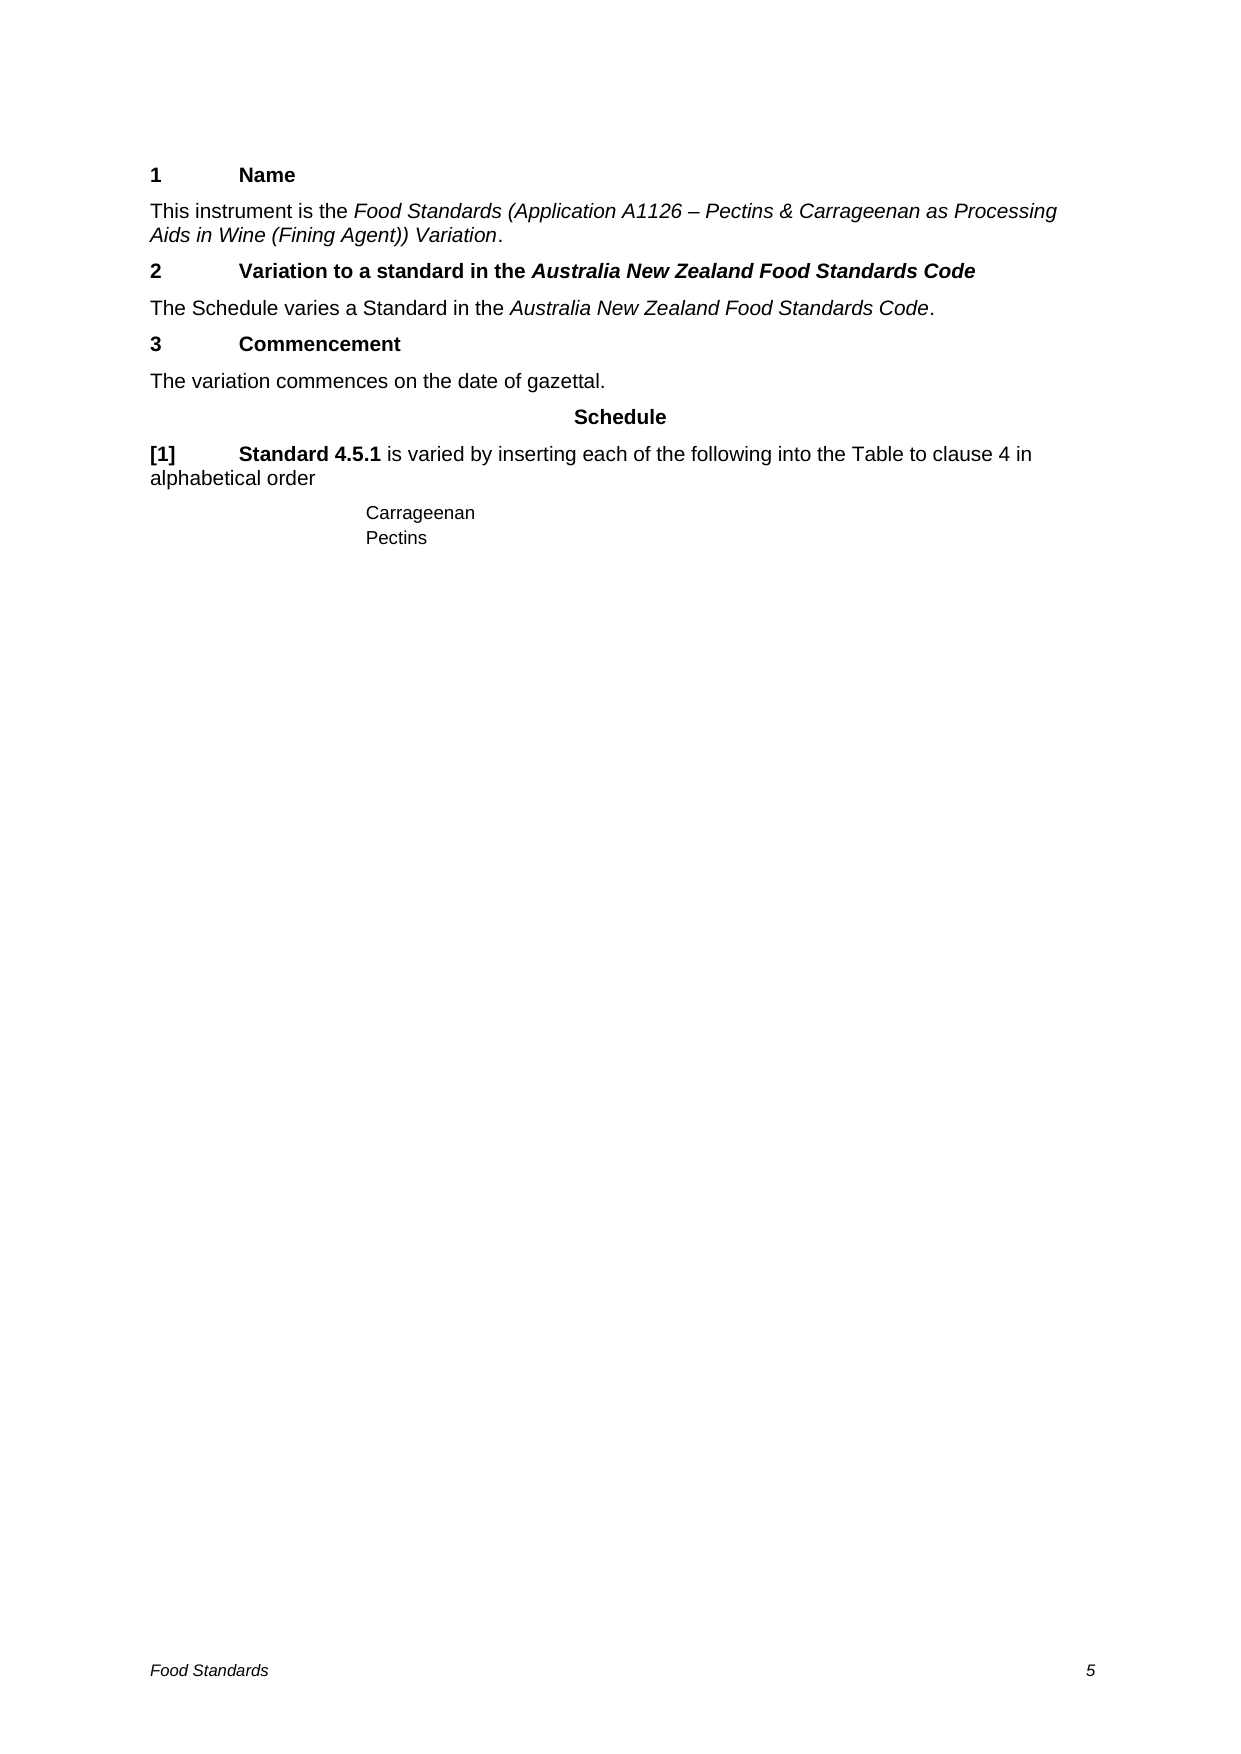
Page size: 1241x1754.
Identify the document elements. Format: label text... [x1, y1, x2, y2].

text This instrument is the Food Standards (Application A1126 – Pectins & Carrageenan as Processing Aids in Wine (Fining Agent)) Variation. [150, 199, 1090, 247]
text 1 Name [150, 162, 1090, 186]
text Schedule [150, 405, 1090, 429]
table_header Carrageenan [354, 502, 886, 527]
text 3 Commencement [150, 332, 1090, 356]
text [1] Standard 4.5.1 is varied by inserting each of the following into the Table to clause 4 in alphabetical order [150, 442, 1090, 489]
table_cell Pectins [354, 527, 886, 552]
text The Schedule varies a Standard in the Australia New Zealand Food Standards Code. [150, 296, 1090, 320]
text 2 Variation to a standard in the Australia New Zealand Food Standards Code [150, 259, 1090, 283]
text The variation commences on the date of gazettal. [150, 369, 1090, 393]
